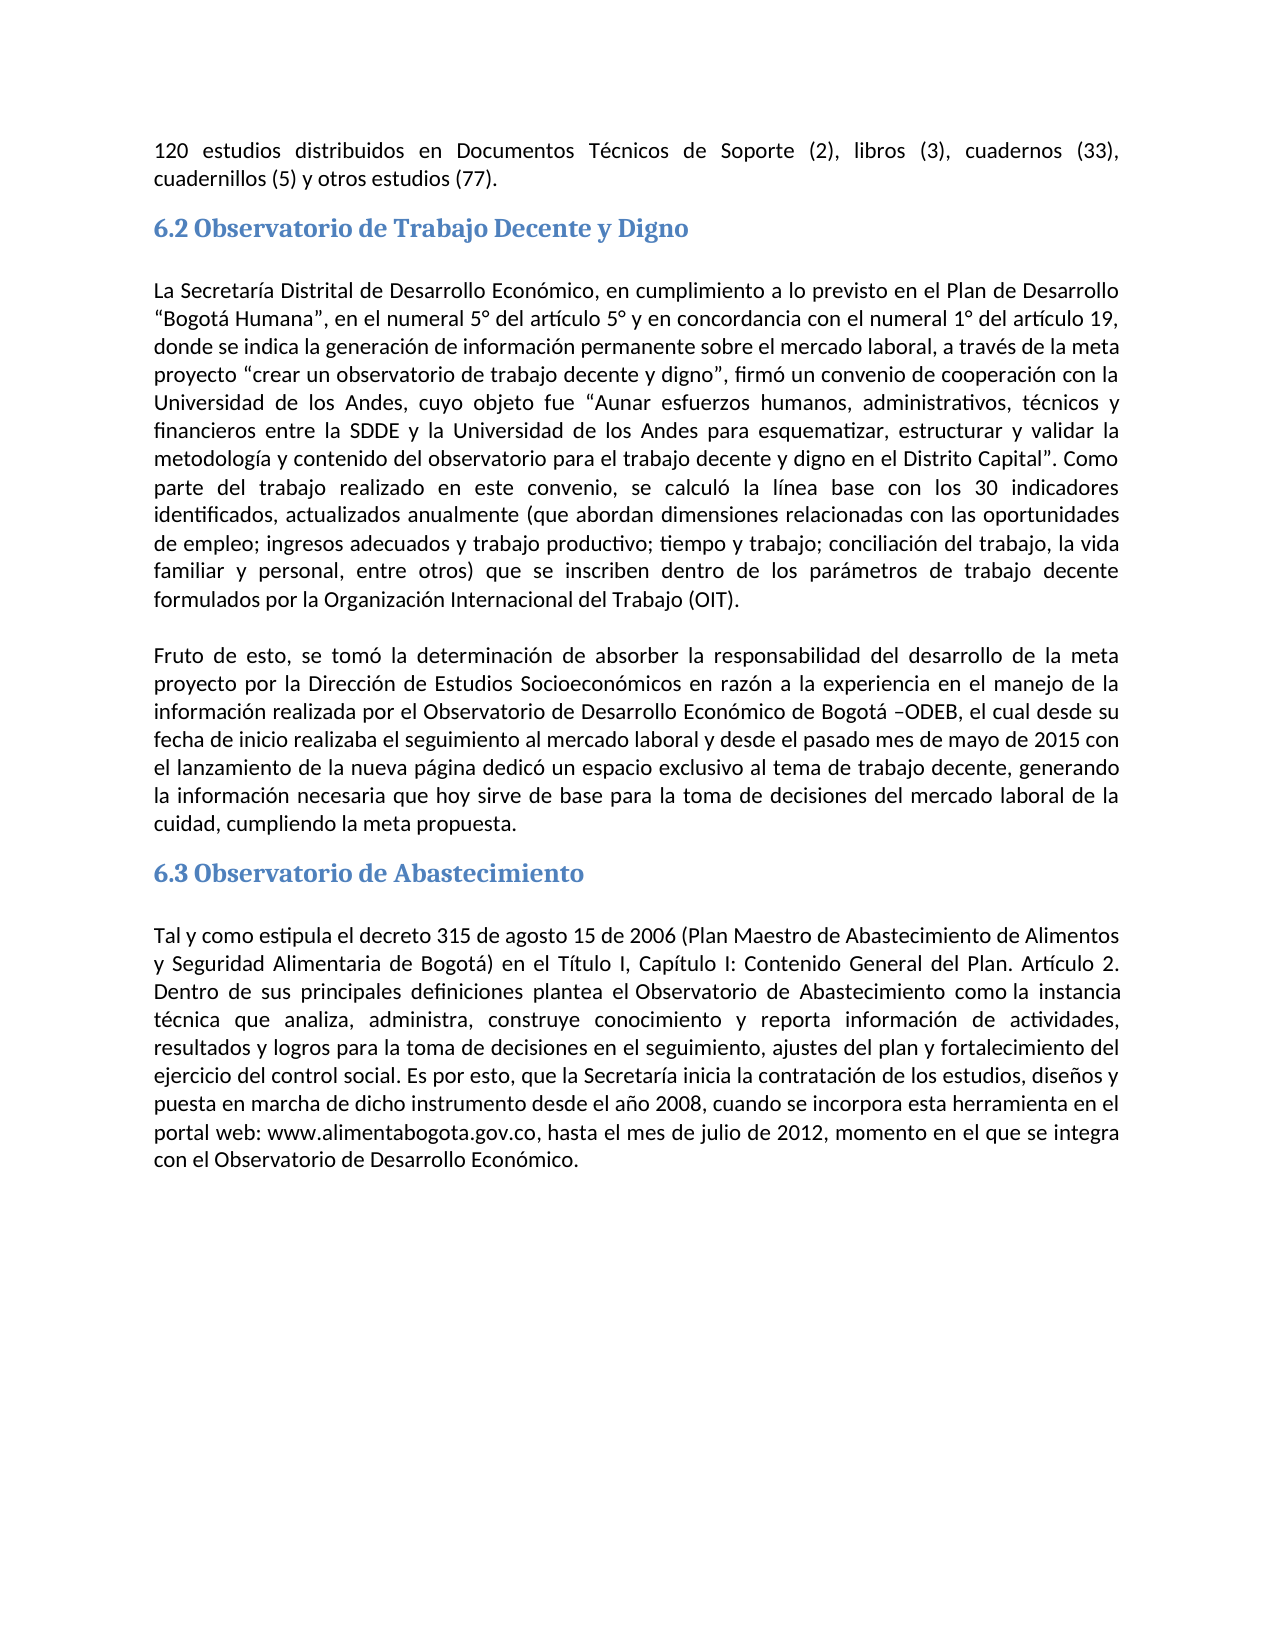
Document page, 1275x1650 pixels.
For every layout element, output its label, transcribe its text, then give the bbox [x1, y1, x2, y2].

text La Secretaría Distrital de Desarrollo Económico, en cumplimiento a lo previsto en el Plan de Desarrollo “Bogotá Humana”, en el numeral 5° del artículo 5° y en concordancia con el numeral 1° del artículo 19, donde se indica la generación de información permanente sobre el mercado laboral, a través de la meta proyecto “crear un observatorio de trabajo decente y digno”, firmó un convenio de cooperación con la Universidad de los Andes, cuyo objeto fue “Aunar esfuerzos humanos, administrativos, técnicos y financieros entre la SDDE y la Universidad de los Andes para esquematizar, estructurar y validar la metodología y contenido del observatorio para el trabajo decente y digno en el Distrito Capital”. Como parte del trabajo realizado en este convenio, se calculó la línea base con los 30 indicadores identificados, actualizados anualmente (que abordan dimensiones relacionadas con las oportunidades de empleo; ingresos adecuados y trabajo productivo; tiempo y trabajo; conciliación del trabajo, la vida familiar y personal, entre otros) que se inscriben dentro de los parámetros de trabajo decente formulados por la Organización Internacional del Trabajo (OIT). [153, 276, 1121, 613]
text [153, 136, 1121, 192]
text Fruto de esto, se tomó la determinación de absorber la responsabilidad del desarrollo de la meta proyecto por la Dirección de Estudios Socioeconómicos en razón a la experiencia en el manejo de la información realizada por el Observatorio de Desarrollo Económico de Bogotá –ODEB, el cual desde su fecha de inicio realizaba el seguimiento al mercado laboral y desde el pasado mes de mayo de 2015 con el lanzamiento de la nueva página dedicó un espacio exclusivo al tema de trabajo decente, generando la información necesaria que hoy sirve de base para la toma de decisiones del mercado laboral de la cuidad, cumpliendo la meta propuesta. [153, 641, 1121, 837]
subtitle 6.2 Observatorio de Trabajo Decente y Digno [153, 213, 1121, 244]
text Tal y como estipula el decreto 315 de agosto 15 de 2006 (Plan Maestro de Abastecimiento de Alimentos y Seguridad Alimentaria de Bogotá) en el Título I, Capítulo I: Contenido General del Plan. Artículo 2. Dentro de sus principales definiciones plantea el Observatorio de Abastecimiento como la instancia técnica que analiza, administra, construye conocimiento y reporta información de actividades, resultados y logros para la toma de decisiones en el seguimiento, ajustes del plan y fortalecimiento del ejercicio del control social. Es por esto, que la Secretaría inicia la contratación de los estudios, diseños y puesta en marcha de dicho instrumento desde el año 2008, cuando se incorpora esta herramienta en el portal web: www.alimentabogota.gov.co, hasta el mes de julio de 2012, momento en el que se integra con el Observatorio de Desarrollo Económico. [153, 921, 1121, 1174]
subtitle 6.3 Observatorio de Abastecimiento [153, 858, 1121, 889]
